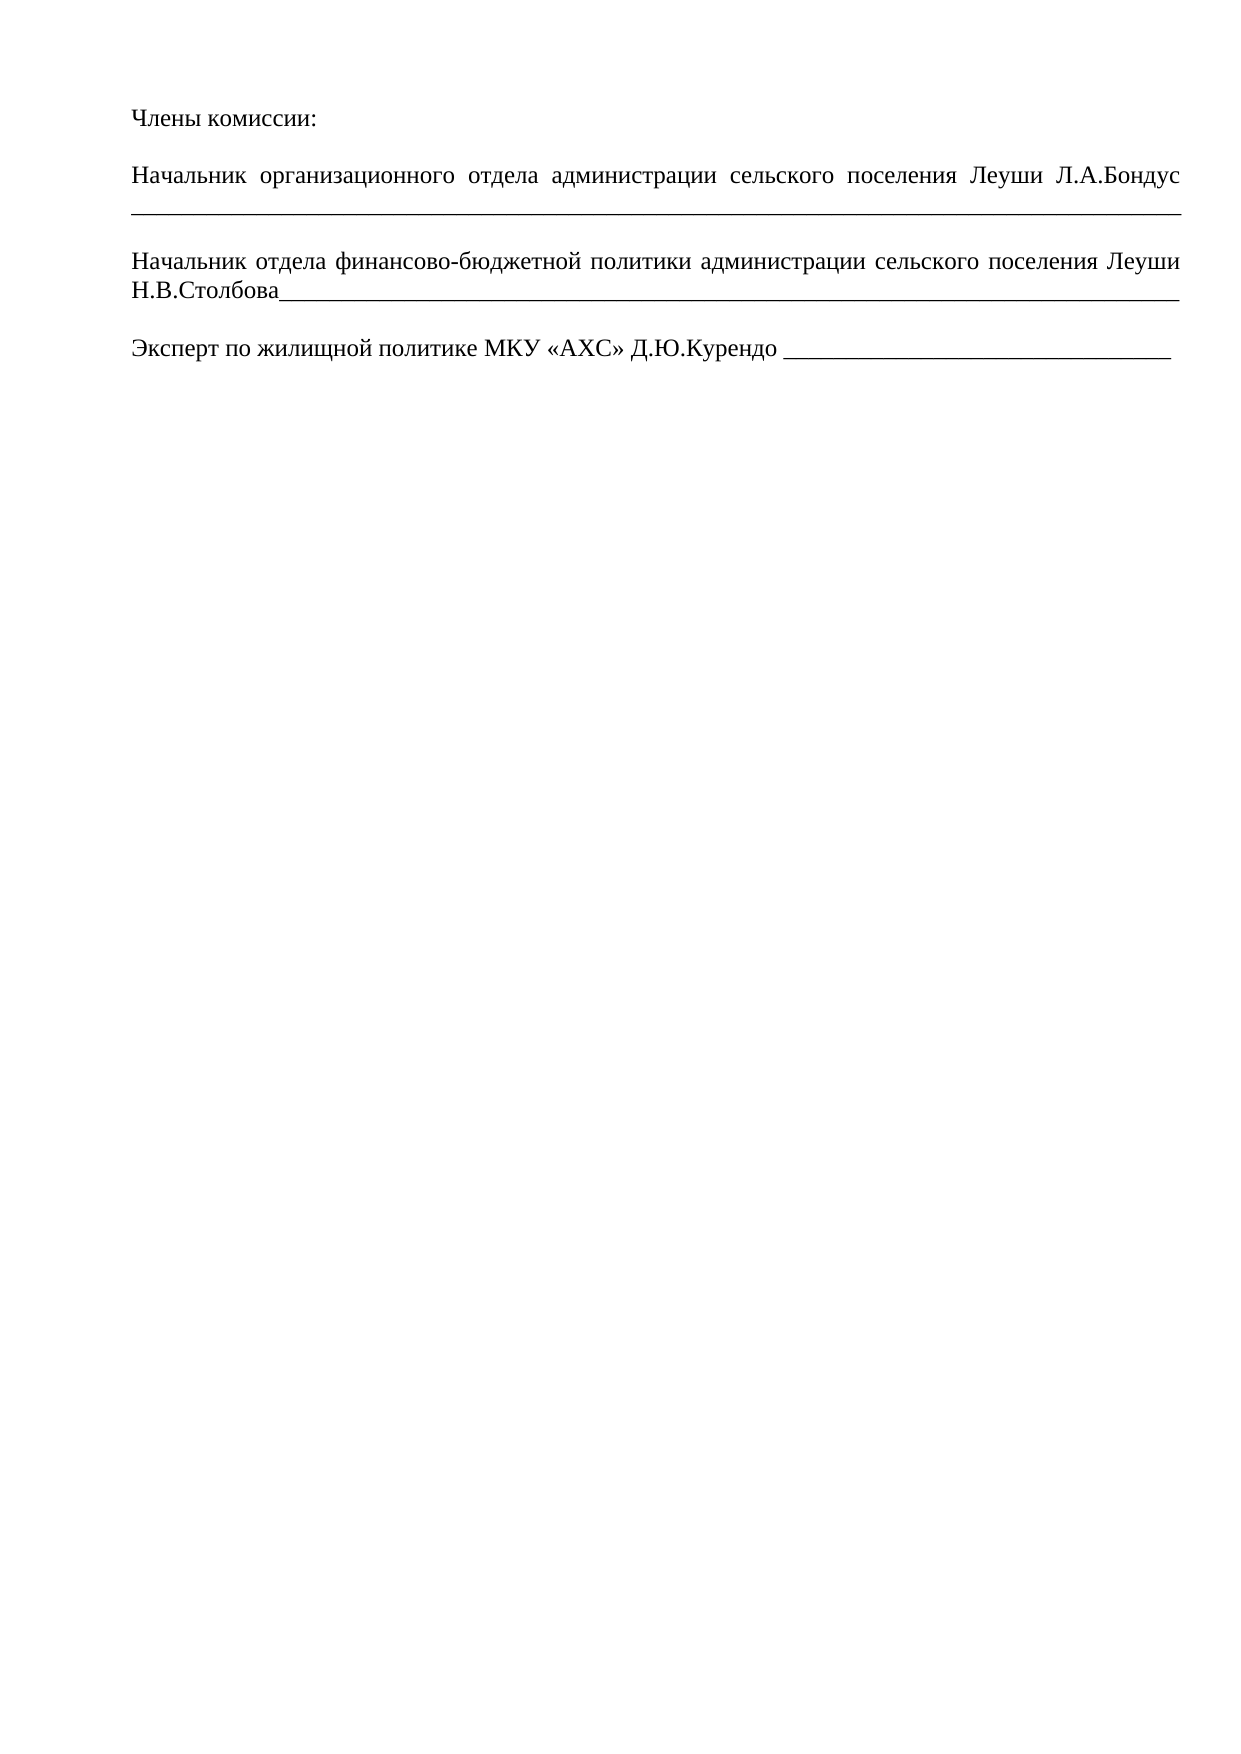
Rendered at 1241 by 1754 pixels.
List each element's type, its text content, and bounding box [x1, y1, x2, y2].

text Начальник организационного отдела администрации сельского поселения Леуши Л.А.Бондус ____________________________________________________________________________________ [131, 160, 1181, 214]
text Эксперт по жилищной политике МКУ «АХС» Д.Ю.Курендо _______________________________ [131, 333, 1181, 361]
text Начальник отдела финансово-бюджетной политики администрации сельского поселения Леуши Н.В.Столбова________________________________________________________________________ [131, 246, 1181, 304]
text Члены комиссии: [131, 103, 1181, 131]
